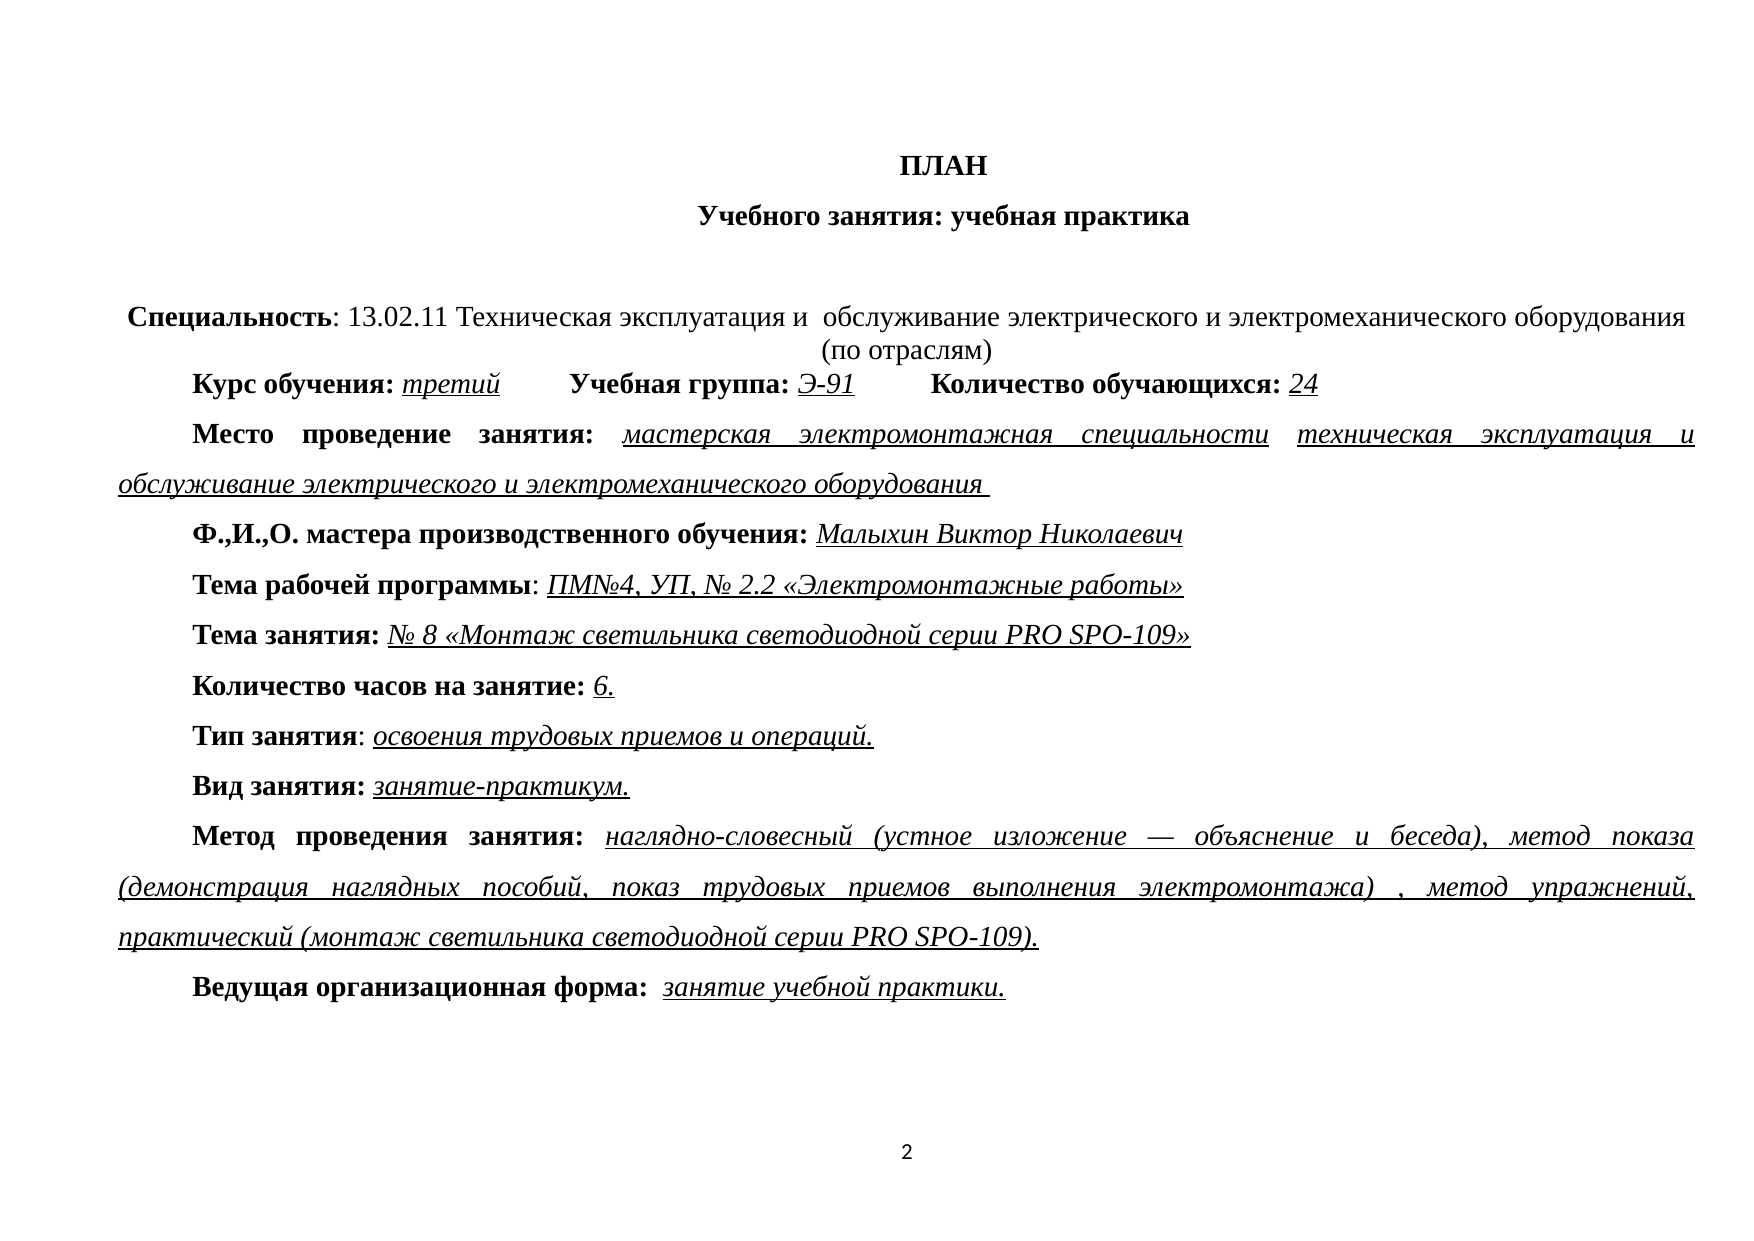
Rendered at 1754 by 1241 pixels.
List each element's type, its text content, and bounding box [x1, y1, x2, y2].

text Место проведение занятия: мастерская электромонтажная специальности техническая эксплуатация и обслуживание электрического и электромеханического оборудования [118, 416, 1695, 500]
text Метод проведения занятия: наглядно-словесный (устное изложение — объяснение и беседа), метод показа (демонстрация наглядных пособий, показ трудовых приемов выполнения электромонтажа) , метод упражнений, практический (монтаж светильника светодиодной серии PRO SPO-109). [118, 900, 1695, 953]
text ПЛАН [118, 148, 1695, 181]
text Тема рабочей программы: ПМ№4, УП, № 2.2 «Электромонтажные работы» [118, 567, 1695, 601]
text Вид занятия: занятие-практикум. [118, 768, 1695, 802]
text Ф.,И.,О. мастера производственного обучения: Малыхин Виктор Николаевич [118, 517, 1695, 550]
text Тип занятия: освоения трудовых приемов и операций. [118, 718, 1695, 751]
text Учебного занятия: учебная практика [118, 198, 1695, 232]
text Метод проведения занятия: наглядно-словесный (устное изложение — объяснение и беседа), метод показа (демонстрация наглядных пособий, показ трудовых приемов выполнения электромонтажа) , метод упражнений, практический (монтаж светильника светодиодной серии PRO SPO-109). [118, 818, 1695, 898]
text Курс обучения: третий Учебная группа: Э-91 Количество обучающихся: 24 [118, 366, 1695, 399]
text Специальность: 13.02.11 Техническая эксплуатация и обслуживание электрического и электромеханического оборудования (по отраслям) [118, 299, 1695, 366]
text Ведущая организационная форма: занятие учебной практики. [118, 969, 1695, 1003]
text Количество часов на занятие: 6. [118, 668, 1695, 701]
text Тема занятия: № 8 «Монтаж светильника светодиодной серии PRO SPO-109» [118, 617, 1695, 651]
